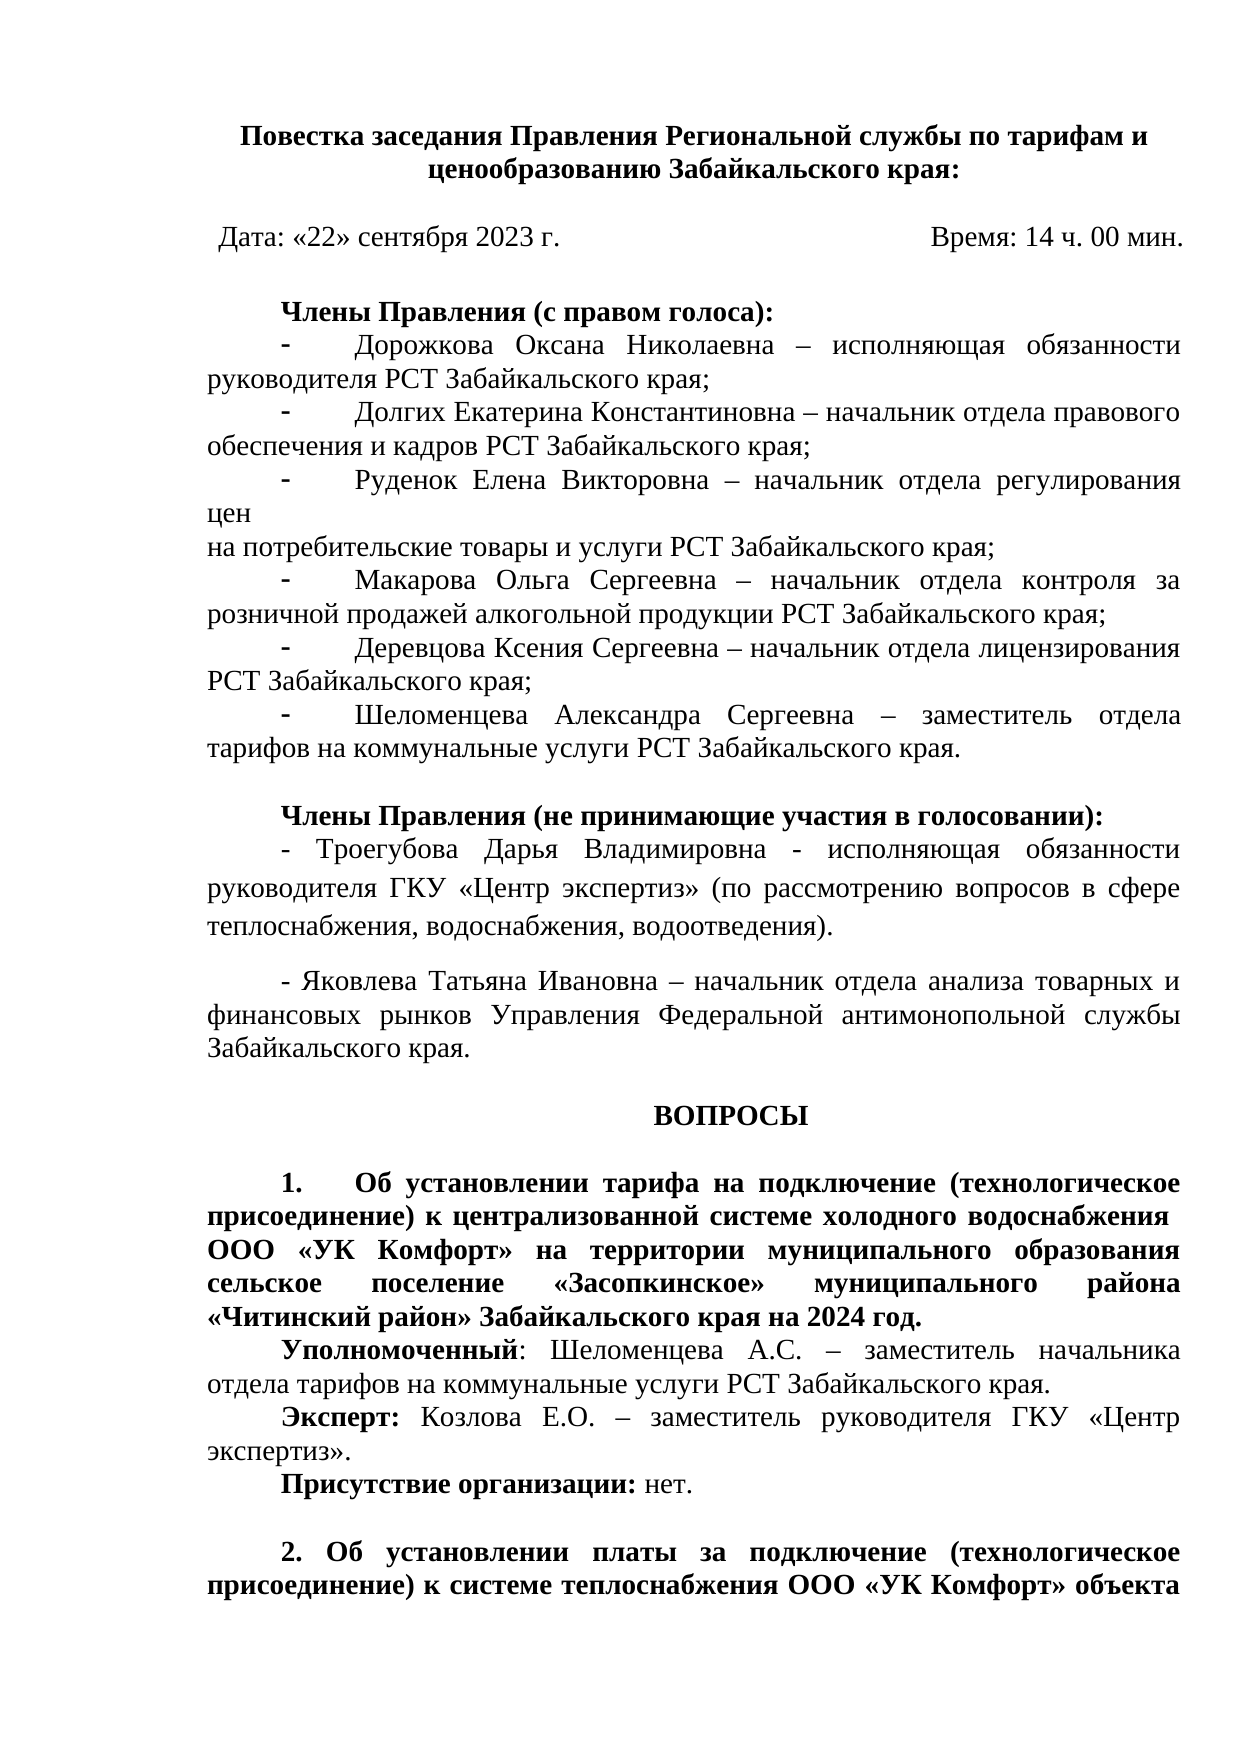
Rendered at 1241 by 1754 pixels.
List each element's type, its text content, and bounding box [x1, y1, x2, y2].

list Руденок Елена Викторовна – начальник отдела регулирования цен на потребительские товары и услуги РСТ Забайкальского края; [207, 462, 1181, 562]
table_header Время: 14 ч. 00 мин. [708, 219, 1240, 262]
list Об установлении тарифа на подключение (технологическое присоединение) к централизованной системе холодного водоснабжения ООО «УК Комфорт» на территории муниципального образования сельское поселение «Засопкинское» муниципального района «Читинский район» Забайкальского края на 2024 год. [207, 1165, 1181, 1332]
list Макарова Ольга Сергеевна – начальник отдела контроля за розничной продажей алкогольной продукции РСТ Забайкальского края; [207, 562, 1181, 630]
text ВОПРОСЫ [207, 1098, 1181, 1131]
list Дорожкова Оксана Николаевна – исполняющая обязанности руководителя РСТ Забайкальского края; [207, 327, 1181, 394]
text - Троегубова Дарья Владимировна - исполняющая обязанности руководителя ГКУ «Центр экспертиз» (по рассмотрению вопросов в сфере теплоснабжения, водоснабжения, водоотведения). [207, 831, 1181, 942]
text Повестка заседания Правления Региональной службы по тарифам и ценообразованию Забайкальского края: [207, 118, 1181, 185]
list Эксперт: Козлова Е.О. – заместитель руководителя ГКУ «Центр экспертиз». [207, 1399, 1181, 1467]
text Члены Правления (с правом голоса): [207, 294, 1181, 327]
text - Яковлева Татьяна Ивановна – начальник отдела анализа товарных и финансовых рынков Управления Федеральной антимонопольной службы Забайкальского края. [207, 963, 1181, 1064]
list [207, 1534, 1181, 1601]
list Шеломенцева Александра Сергеевна – заместитель отдела тарифов на коммунальные услуги РСТ Забайкальского края. [207, 697, 1181, 764]
text Члены Правления (не принимающие участия в голосовании): [207, 798, 1181, 831]
list Долгих Екатерина Константиновна – начальник отдела правового обеспечения и кадров РСТ Забайкальского края; [207, 394, 1181, 462]
list Присутствие организации: нет. [207, 1467, 1181, 1500]
table_header Дата: «22» сентября 2023 г. [207, 219, 708, 262]
list Уполномоченный: Шеломенцева А.С. – заместитель начальника отдела тарифов на коммунальные услуги РСТ Забайкальского края. [207, 1332, 1181, 1399]
list Деревцова Ксения Сергеевна – начальник отдела лицензирования РСТ Забайкальского края; [207, 630, 1181, 697]
